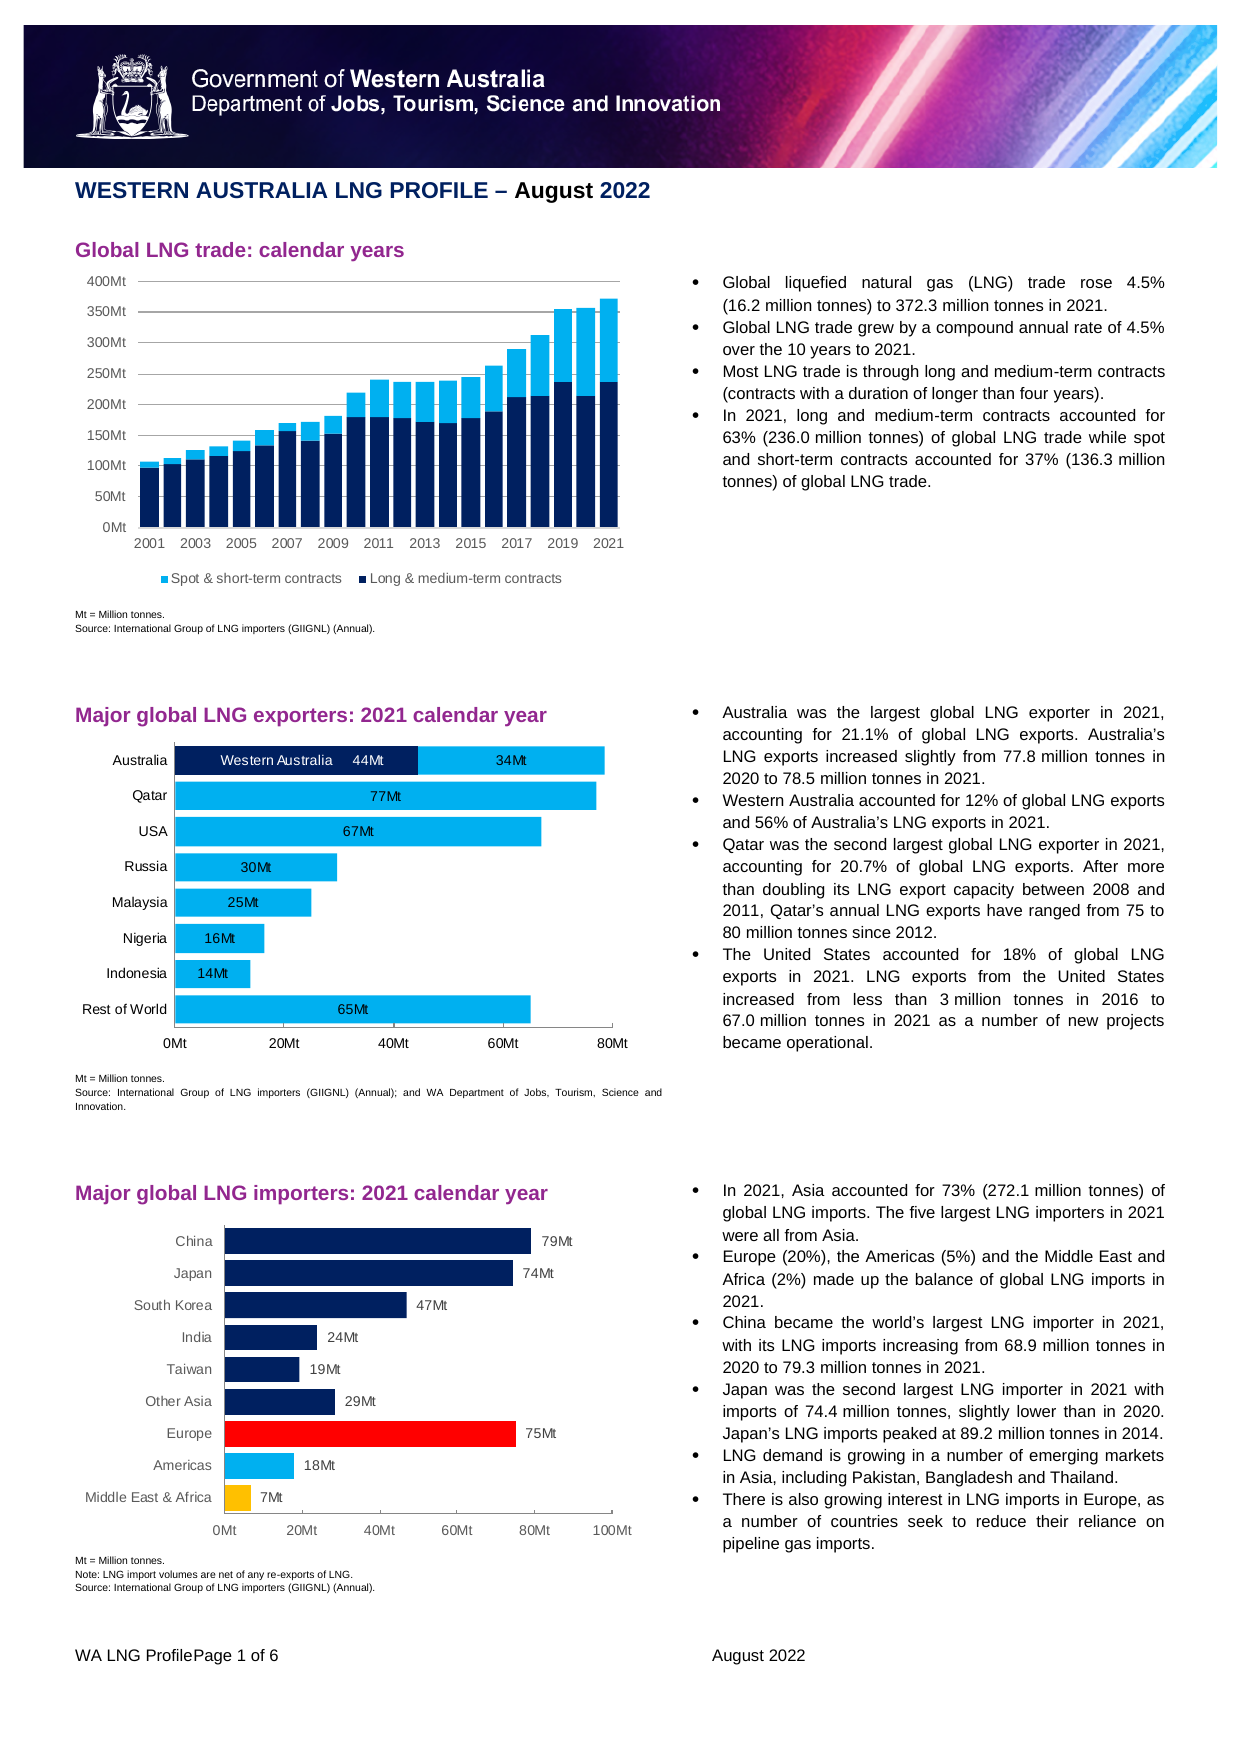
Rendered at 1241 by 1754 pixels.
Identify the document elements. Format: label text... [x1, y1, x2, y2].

list Western Australia accounted for 12% of global LNG exports and 56% of Australia’s LNG exports in 2021. [693, 791, 1165, 832]
list Europe (20%), the Americas (5%) and the Middle East and Africa (2%) made up the balance of global LNG imports in 2021. [693, 1247, 1165, 1311]
list Japan was the second largest LNG importer in 2021 with imports of 74.4 million tonnes, slightly lower than in 2020. Japan’s LNG imports peaked at 89.2 million tonnes in 2014. [693, 1379, 1165, 1443]
text Major global LNG importers: 2021 calendar year [75, 1181, 663, 1205]
list Global liquefied natural gas (LNG) trade rose 4.5% (16.2 million tonnes) to 372.3 million tonnes in 2021. [693, 273, 1165, 314]
text Mt = Million tonnes. [75, 1554, 663, 1567]
list Most LNG trade is through long and medium-term contracts (contracts with a duration of longer than four years). [693, 361, 1165, 403]
list China became the world’s largest LNG importer in 2021, with its LNG imports increasing from 68.9 million tonnes in 2020 to 79.3 million tonnes in 2021. [693, 1313, 1165, 1377]
text Major global LNG exporters: 2021 calendar year [75, 703, 663, 727]
list The United States accounted for 18% of global LNG exports in 2021. LNG exports from the United States increased from less than 3 million tonnes in 2016 to 67.0 million tonnes in 2021 as a number of new projects became operational. [693, 945, 1165, 1052]
text Global LNG trade: calendar years [75, 238, 663, 262]
list Global LNG trade grew by a compound annual rate of 4.5% over the 10 years to 2021. [693, 317, 1165, 359]
list In 2021, long and medium-term contracts accounted for 63% (236.0 million tonnes) of global LNG trade while spot and short-term contracts accounted for 37% (136.3 million tonnes) of global LNG trade. [693, 406, 1165, 491]
picture [23, 25, 1218, 168]
list LNG demand is growing in a number of emerging markets in Asia, including Pakistan, Bangladesh and Thailand. [693, 1445, 1165, 1487]
text Source: International Group of LNG importers (GIIGNL) (Annual); and WA Department of Jobs, Tourism, Science and Innovation. [75, 1087, 663, 1112]
list Qatar was the second largest global LNG exporter in 2021, accounting for 20.7% of global LNG exports. After more than doubling its LNG export capacity between 2008 and 2011, Qatar’s annual LNG exports have ranged from 75 to 80 million tonnes since 2012. [693, 835, 1165, 942]
list In 2021, Asia accounted for 73% (272.1 million tonnes) of global LNG imports. The five largest LNG importers in 2021 were all from Asia. [693, 1181, 1165, 1244]
subtitle WESTERN AUSTRALIA LNG PROFILE – August 2022 [75, 177, 1165, 203]
list There is also growing interest in LNG imports in Europe, as a number of countries seek to reduce their reliance on pipeline gas imports. [693, 1489, 1165, 1553]
list Australia was the largest global LNG exporter in 2021, accounting for 21.1% of global LNG exports. Australia’s LNG exports increased slightly from 77.8 million tonnes in 2020 to 78.5 million tonnes in 2021. [693, 703, 1165, 788]
